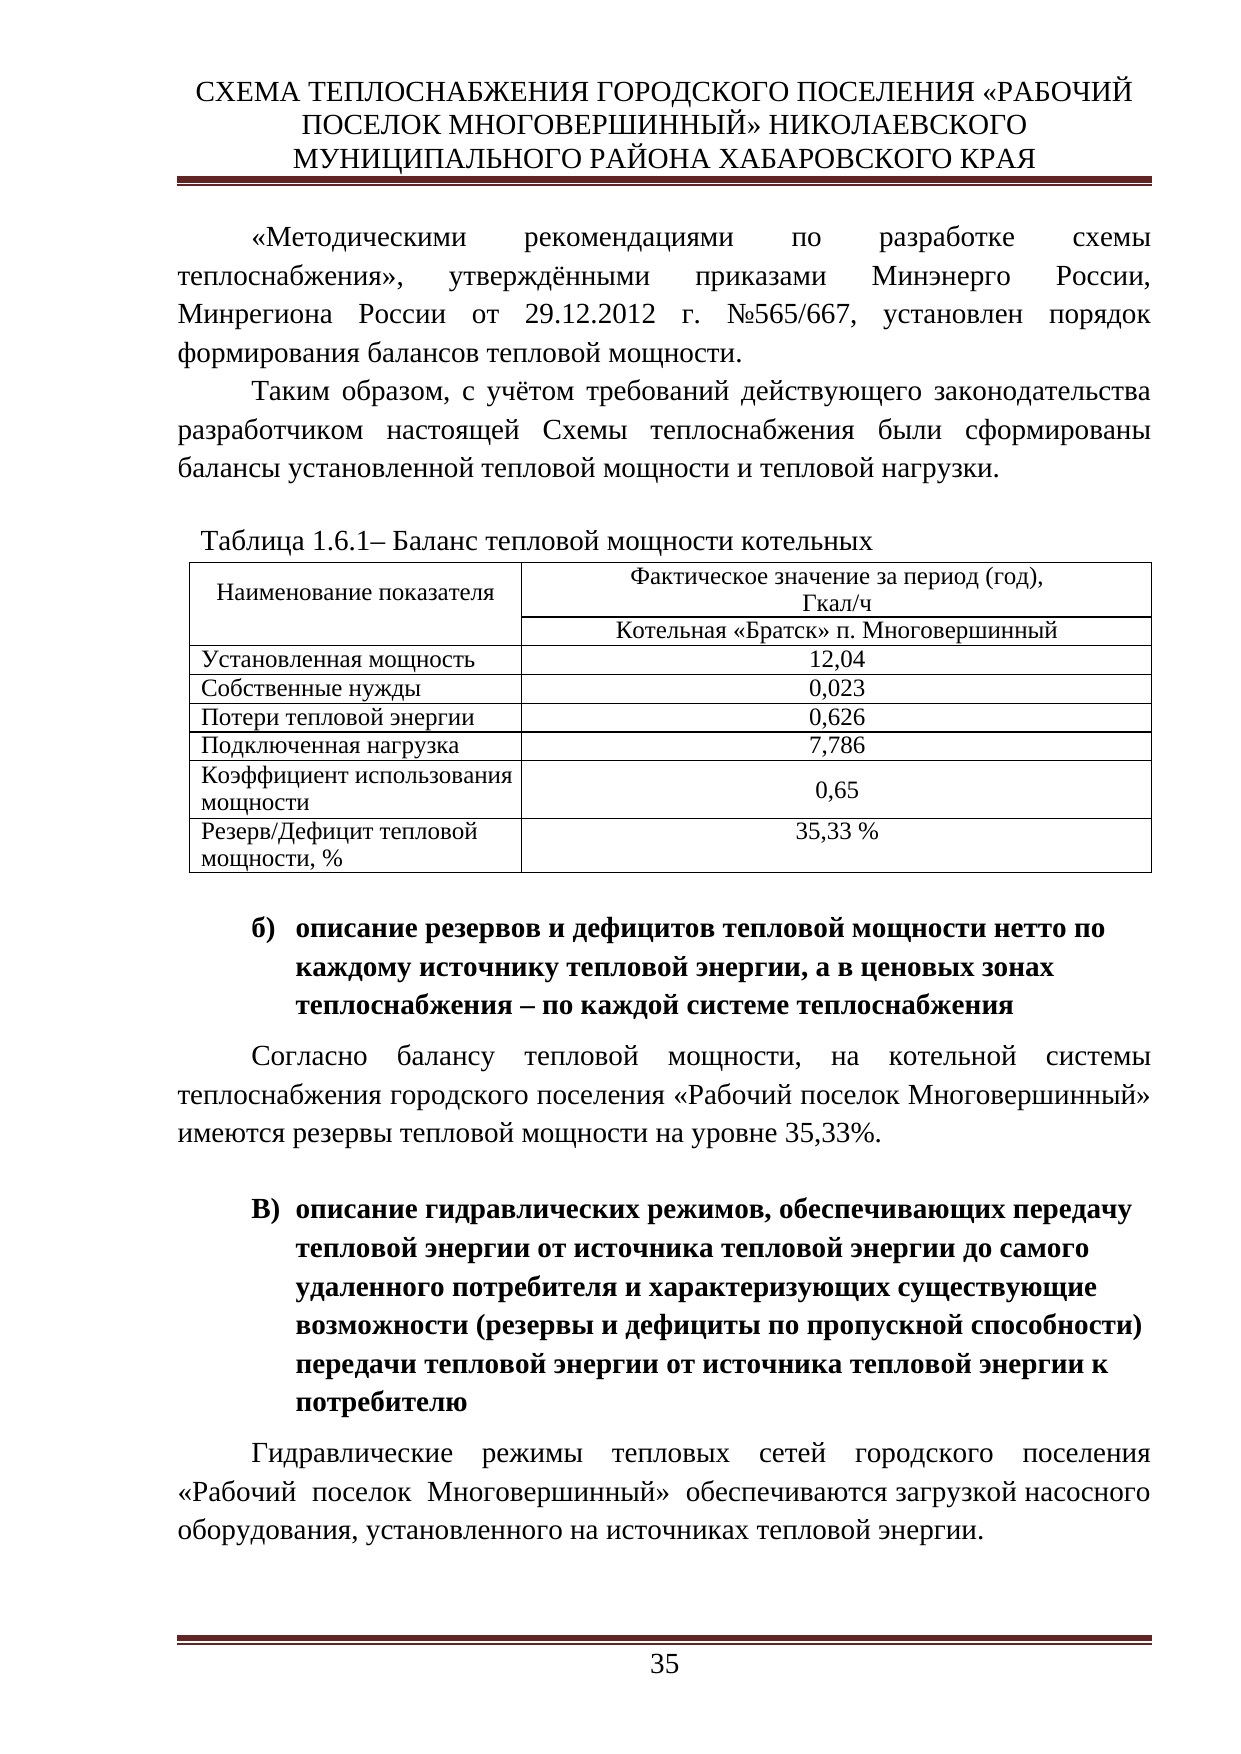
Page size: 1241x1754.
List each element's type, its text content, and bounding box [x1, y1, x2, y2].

table_cell 0,65 [522, 761, 1151, 817]
table_cell Коэффициент использования мощности [190, 761, 521, 817]
table_cell 7,786 [522, 733, 1151, 760]
table_header Наименование показателя [190, 563, 521, 645]
text Таблица 1.6.1– Баланс тепловой мощности котельных [200, 523, 1152, 556]
subtitle б) описание резервов и дефицитов тепловой мощности нетто по каждому источнику тепловой энергии, а в ценовых зонах теплоснабжения – по каждой системе теплоснабжения [251, 910, 1152, 1021]
text Таким образом, с учётом требований действующего законодательства разработчиком настоящей Схемы теплоснабжения были сформированы балансы установленной тепловой мощности и тепловой нагрузки. [177, 373, 1152, 484]
table_cell 35,33 % [522, 819, 1151, 872]
table_cell Потери тепловой энергии [190, 704, 521, 731]
table_cell Котельная «Братск» п. Многовершинный [522, 618, 1151, 645]
table_cell 0,023 [522, 675, 1151, 702]
table_cell Собственные нужды [190, 675, 521, 702]
subtitle В) описание гидравлических режимов, обеспечивающих передачу тепловой энергии от источника тепловой энергии до самого удаленного потребителя и характеризующих существующие возможности (резервы и дефициты по пропускной способности) передачи тепловой энергии от источника тепловой энергии к потребителю [251, 1192, 1152, 1418]
table_cell 0,626 [522, 704, 1151, 731]
table_cell Подключенная нагрузка [190, 733, 521, 760]
table_cell 12,04 [522, 646, 1151, 674]
text Согласно балансу тепловой мощности, на котельной системы теплоснабжения городского поселения «Рабочий поселок Многовершинный» имеются резервы тепловой мощности на уровне 35,33%. [177, 1038, 1152, 1149]
text «Методическими рекомендациями по разработке схемы теплоснабжения», утверждёнными приказами Минэнерго России, Минрегиона России от 29.12.2012 г. №565/667, установлен порядок формирования балансов тепловой мощности. [177, 219, 1152, 368]
table_header Фактическое значение за период (год), Гкал/ч [522, 563, 1151, 616]
text Гидравлические режимы тепловых сетей городского поселения «Рабочий поселок Многовершинный» обеспечиваются загрузкой насосного оборудования, установленного на источниках тепловой энергии. [177, 1435, 1152, 1546]
table_cell Резерв/Дефицит тепловой мощности, % [190, 819, 521, 872]
table_cell Установленная мощность [190, 646, 521, 674]
